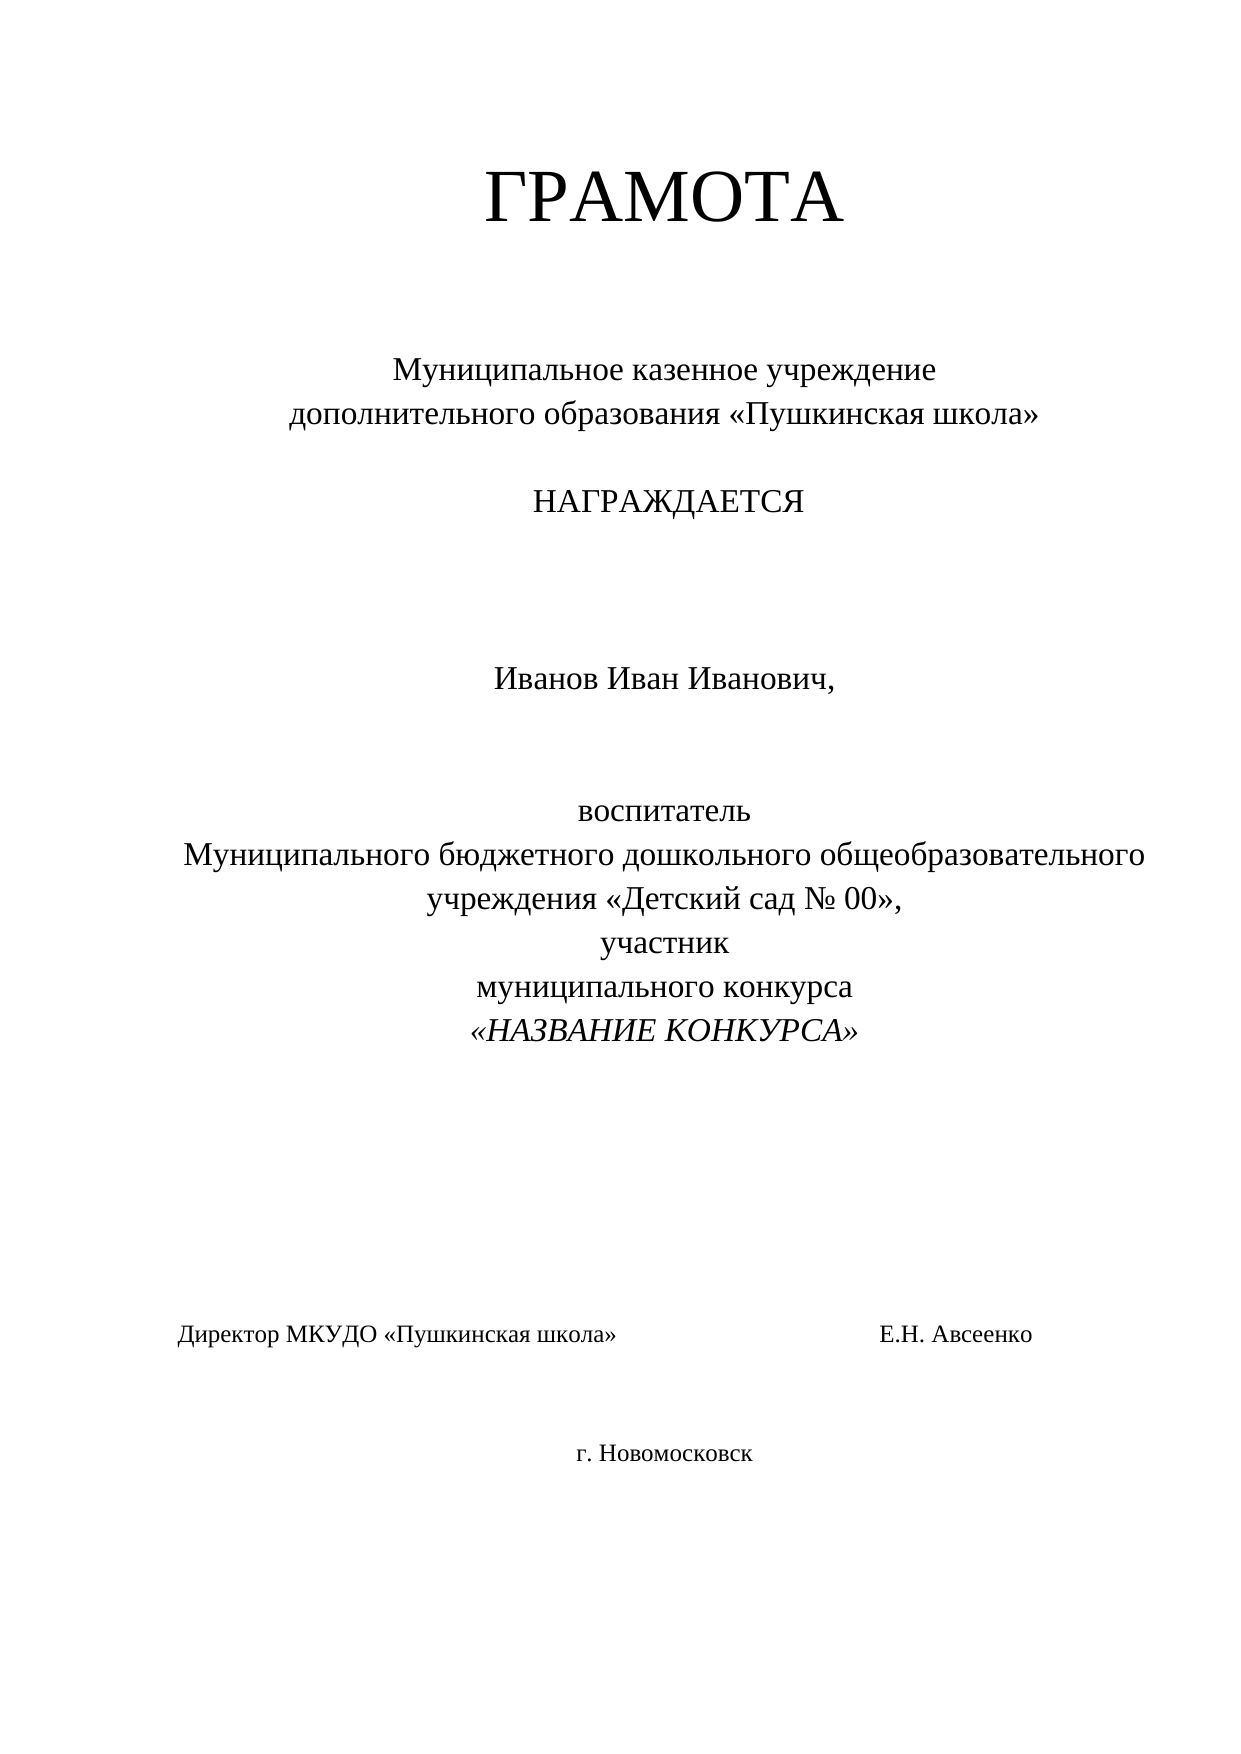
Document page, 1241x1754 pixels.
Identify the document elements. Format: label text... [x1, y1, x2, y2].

list Иванов Иван Иванович, [177, 658, 1152, 696]
list участник [177, 922, 1152, 961]
list ГРАМОТА [177, 151, 1152, 237]
list Муниципального бюджетного дошкольного общеобразовательного учреждения «Детский сад № 00», [177, 834, 1152, 917]
list муниципального конкурса [177, 966, 1152, 1005]
list Муниципальное казенное учреждение [177, 349, 1152, 388]
list воспитатель [177, 790, 1152, 828]
list Директор МКУДО «Пушкинская школа» Е.Н. Авсеенко [177, 1319, 1152, 1347]
text г. Новомосковск [177, 1438, 1152, 1467]
list дополнительного образования «Пушкинская школа» [177, 393, 1152, 432]
list «НАЗВАНИЕ КОНКУРСА» [177, 1010, 1152, 1049]
list НАГРАЖДАЕТСЯ [177, 482, 1152, 520]
